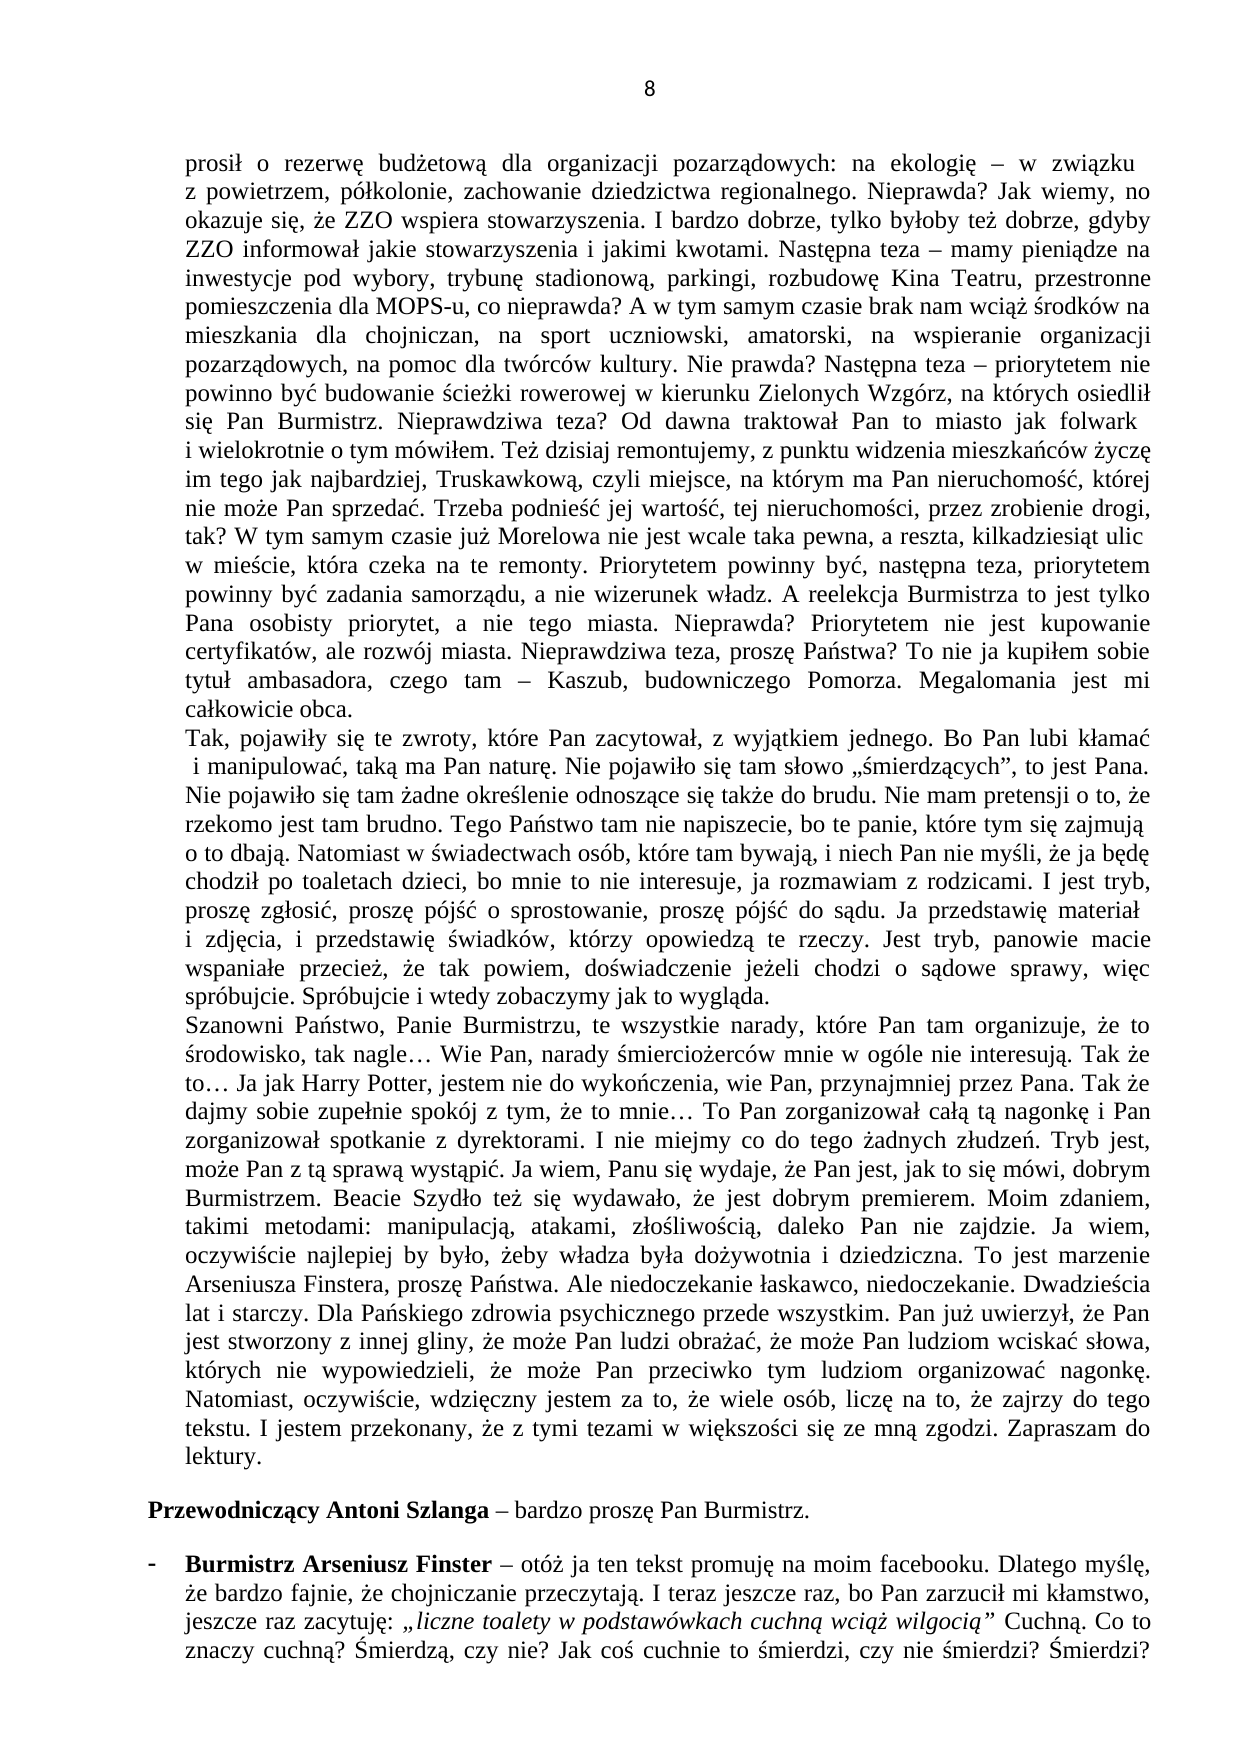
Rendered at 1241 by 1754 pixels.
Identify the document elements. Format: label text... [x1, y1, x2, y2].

text Przewodniczący Antoni Szlanga – bardzo proszę Pan Burmistrz. [148, 1495, 1152, 1524]
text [185, 148, 1152, 723]
text Szanowni Państwo, Panie Burmistrzu, te wszystkie narady, które Pan tam organizuje, że to środowisko, tak nagle… Wie Pan, narady śmierciożerców mnie w ogóle nie interesują. Tak że to… Ja jak Harry Potter, jestem nie do wykończenia, wie Pan, przynajmniej przez Pana. Tak że dajmy sobie zupełnie spokój z tym, że to mnie… To Pan zorganizował całą tą nagonkę i Pan zorganizował spotkanie z dyrektorami. I nie miejmy co do tego żadnych złudzeń. Tryb jest, może Pan z tą sprawą wystąpić. Ja wiem, Panu się wydaje, że Pan jest, jak to się mówi, dobrym Burmistrzem. Beacie Szydło też się wydawało, że jest dobrym premierem. Moim zdaniem, takimi metodami: manipulacją, atakami, złośliwością, daleko Pan nie zajdzie. Ja wiem, oczywiście najlepiej by było, żeby władza była dożywotnia i dziedziczna. To jest marzenie Arseniusza Finstera, proszę Państwa. Ale niedoczekanie łaskawco, niedoczekanie. Dwadzieścia lat i starczy. Dla Pańskiego zdrowia psychicznego przede wszystkim. Pan już uwierzył, że Pan jest stworzony z innej gliny, że może Pan ludzi obrażać, że może Pan ludziom wciskać słowa, których nie wypowiedzieli, że może Pan przeciwko tym ludziom organizować nagonkę. Natomiast, oczywiście, wdzięczny jestem za to, że wiele osób, liczę na to, że zajrzy do tego tekstu. I jestem przekonany, że z tymi tezami w większości się ze mną zgodzi. Zapraszam do lektury. [185, 1010, 1152, 1470]
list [148, 1549, 1152, 1664]
text Tak, pojawiły się te zwroty, które Pan zacytował, z wyjątkiem jednego. Bo Pan lubi kłamać i manipulować, taką ma Pan naturę. Nie pojawiło się tam słowo „śmierdzących”, to jest Pana. Nie pojawiło się tam żadne określenie odnoszące się także do brudu. Nie mam pretensji o to, że rzekomo jest tam brudno. Tego Państwo tam nie napiszecie, bo te panie, które tym się zajmują o to dbają. Natomiast w świadectwach osób, które tam bywają, i niech Pan nie myśli, że ja będę chodził po toaletach dzieci, bo mnie to nie interesuje, ja rozmawiam z rodzicami. I jest tryb, proszę zgłosić, proszę pójść o sprostowanie, proszę pójść do sądu. Ja przedstawię materiał i zdjęcia, i przedstawię świadków, którzy opowiedzą te rzeczy. Jest tryb, panowie macie wspaniałe przecież, że tak powiem, doświadczenie jeżeli chodzi o sądowe sprawy, więc spróbujcie. Spróbujcie i wtedy zobaczymy jak to wygląda. [185, 723, 1152, 1010]
